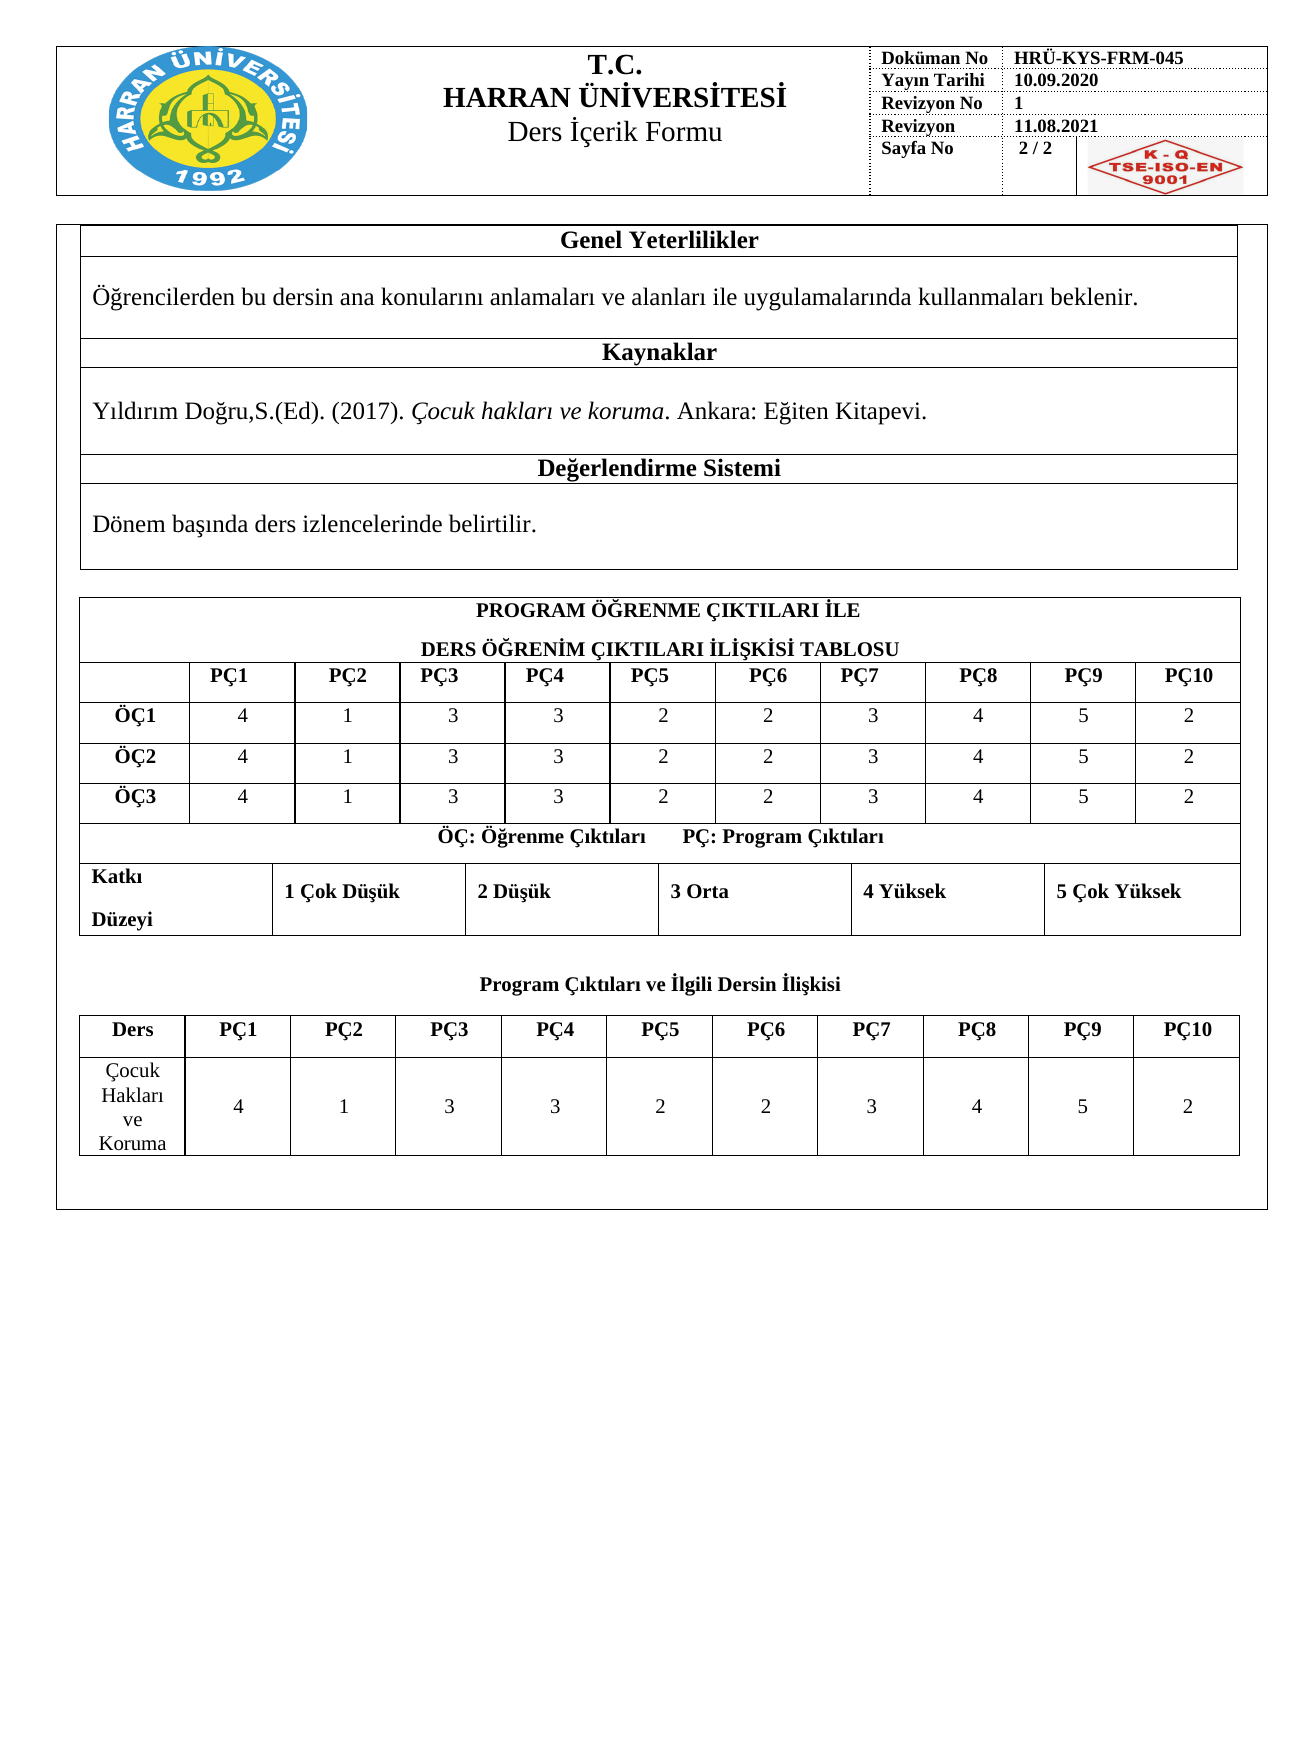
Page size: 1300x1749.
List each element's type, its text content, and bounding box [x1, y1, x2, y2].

table_header Program Çıktıları ve İlgili Dersin İlişkisi [57, 225, 1267, 1208]
picture [108, 46, 308, 191]
picture [1087, 137, 1244, 195]
